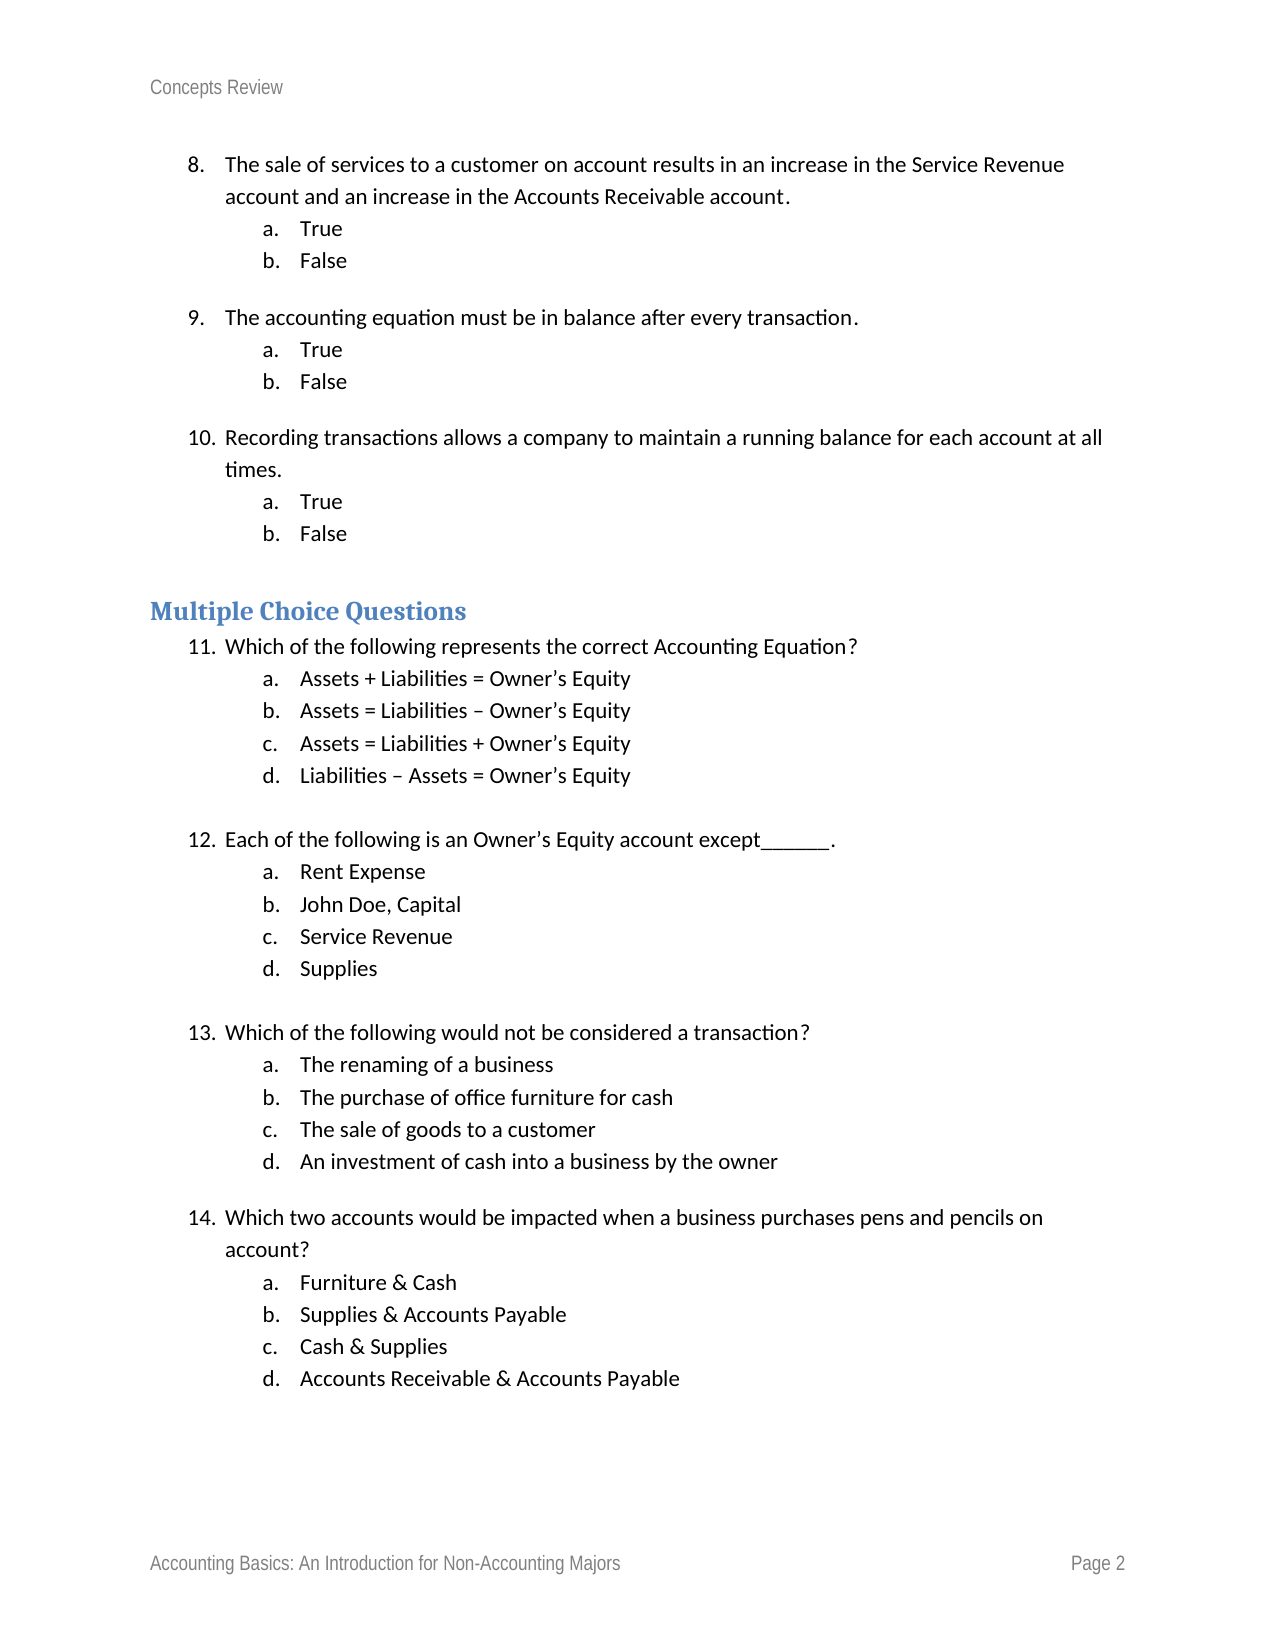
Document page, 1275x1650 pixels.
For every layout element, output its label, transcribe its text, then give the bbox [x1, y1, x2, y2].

list Assets = Liabilities – Owner’s Equity [262, 697, 1125, 724]
list Recording transactions allows a company to maintain a running balance for each account at all times. [187, 423, 1125, 483]
list Accounts Receivable & Accounts Payable [262, 1364, 1125, 1392]
list Each of the following is an Owner’s Equity account except______. [187, 825, 1125, 853]
list True [262, 214, 1125, 242]
list An investment of cash into a business by the owner [262, 1147, 1125, 1175]
list The purchase of office furniture for cash [262, 1083, 1125, 1111]
list Rent Expense [262, 857, 1125, 886]
list Which of the following represents the correct Accounting Equation? [187, 632, 1125, 660]
list Assets = Liabilities + Owner’s Equity [262, 729, 1125, 757]
list False [262, 519, 1125, 548]
list The renaming of a business [262, 1051, 1125, 1079]
list True [262, 335, 1125, 363]
list The accounting equation must be in balance after every transaction. [187, 303, 1125, 331]
list The sale of services to a customer on account results in an increase in the Service Revenue account and an increase in the Accounts Receivable account. [187, 150, 1125, 210]
list Which of the following would not be considered a transaction? [187, 1018, 1125, 1046]
list Cash & Supplies [262, 1332, 1125, 1360]
list False [262, 367, 1125, 395]
list Liabilities – Assets = Owner’s Equity [262, 761, 1125, 789]
list Furniture & Cash [262, 1268, 1125, 1296]
list Supplies & Accounts Payable [262, 1300, 1125, 1328]
list Which two accounts would be impacted when a business purchases pens and pencils on account? [187, 1203, 1125, 1263]
list John Doe, Capital [262, 890, 1125, 918]
subtitle Multiple Choice Questions [150, 596, 1125, 628]
list Service Revenue [262, 922, 1125, 950]
list The sale of goods to a customer [262, 1115, 1125, 1143]
list True [262, 487, 1125, 515]
list Assets + Liabilities = Owner’s Equity [262, 664, 1125, 692]
list Supplies [262, 954, 1125, 982]
list False [262, 247, 1125, 274]
